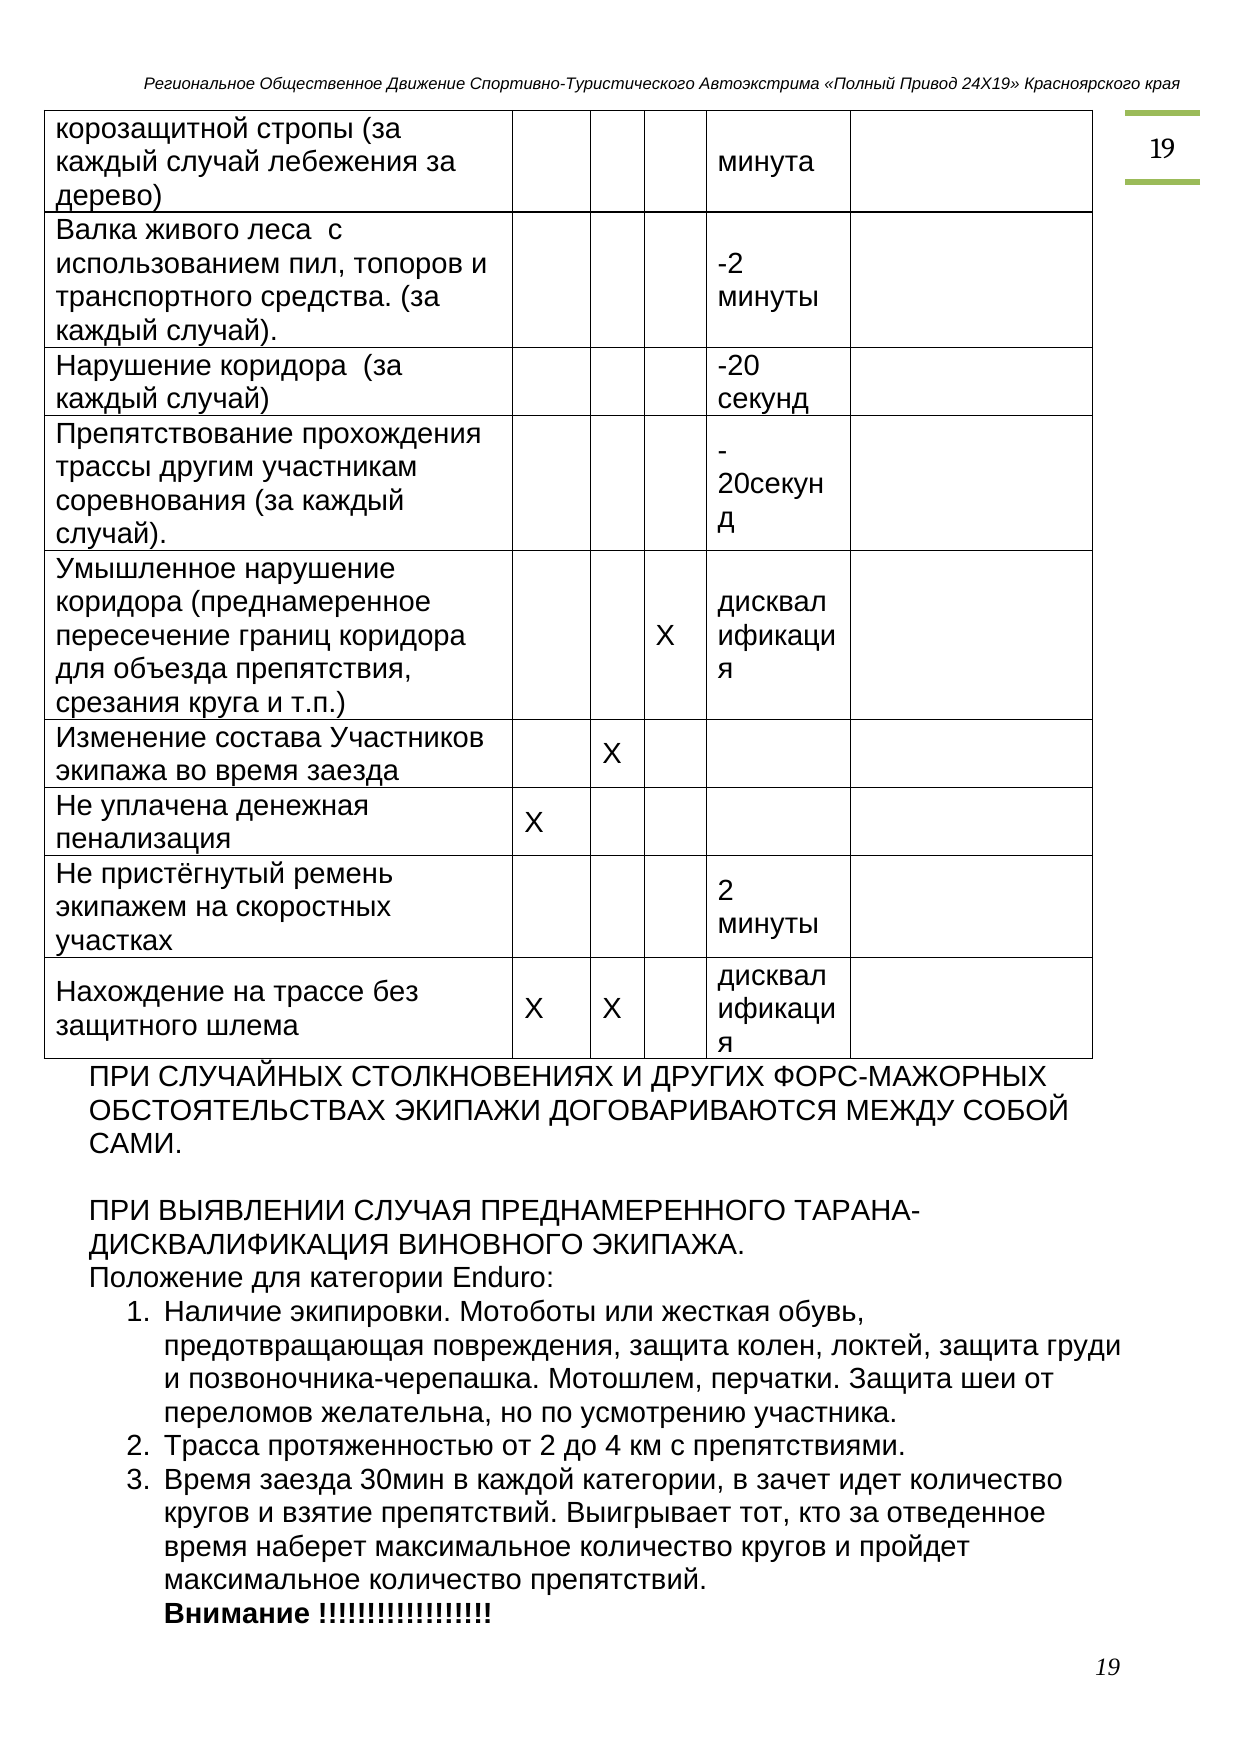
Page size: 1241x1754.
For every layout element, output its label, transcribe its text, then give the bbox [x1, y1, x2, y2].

table_cell [645, 720, 706, 787]
table_cell [851, 551, 1092, 719]
table_cell дисквалификация [707, 551, 850, 719]
table_cell [851, 856, 1092, 957]
table_cell [513, 213, 590, 347]
table_cell дисквалификация [707, 958, 850, 1058]
text Положение для категории Enduro: [89, 1261, 1122, 1294]
table_cell [591, 348, 644, 415]
table_cell [513, 856, 590, 957]
table_cell -20секунд [707, 416, 850, 550]
list Наличие экипировки. Мотоботы или жесткая обувь, предотвращающая повреждения, защита колен, локтей, защита груди и позвоночника-черепашка. Мотошлем, перчатки. Защита шеи от переломов желательна, но по усмотрению участника. [126, 1294, 1122, 1428]
table_cell Препятствование прохождения трассы другим участникам соревнования (за каждый случай). [45, 416, 512, 550]
table_cell [851, 111, 1092, 211]
table_cell [851, 720, 1092, 787]
table_cell [591, 788, 644, 855]
table_cell -2 минуты [707, 213, 850, 347]
table_cell [645, 958, 706, 1058]
table_cell Не уплачена денежная пенализация [45, 788, 512, 855]
text Внимание !!!!!!!!!!!!!!!!!! [164, 1596, 1122, 1629]
table_cell [851, 416, 1092, 550]
table_cell Умышленное нарушение коридора (преднамеренное пересечение границ коридора для объезда препятствия, срезания круга и т.п.) [45, 551, 512, 719]
table_cell [645, 416, 706, 550]
table_cell -20 секунд [707, 348, 850, 415]
table_cell [851, 958, 1092, 1058]
table_cell Нахождение на трассе без защитного шлема [45, 958, 512, 1058]
table_cell [513, 416, 590, 550]
table_cell [591, 213, 644, 347]
list Трасса протяженностью от 2 до 4 км с препятствиями. [126, 1428, 1122, 1462]
table_cell [591, 551, 644, 719]
table_cell [513, 348, 590, 415]
table_cell [851, 213, 1092, 347]
table_cell [591, 856, 644, 957]
table_cell Х [591, 720, 644, 787]
table_cell -1 минута [707, 111, 850, 211]
table_cell Нарушение коридора (за каждый случай) [45, 348, 512, 415]
table_cell X [591, 958, 644, 1058]
table_cell [645, 111, 706, 211]
table_cell [645, 788, 706, 855]
table_cell Изменение состава Участников экипажа во время заезда [45, 720, 512, 787]
table_cell Не пристёгнутый ремень экипажем на скоростных участках [45, 856, 512, 957]
table_cell 2 минуты [707, 856, 850, 957]
text ПРИ СЛУЧАЙНЫХ СТОЛКНОВЕНИЯХ И ДРУГИХ ФОРС-МАЖОРНЫХ ОБСТОЯТЕЛЬСТВАХ ЭКИПАЖИ ДОГОВАРИВАЮТСЯ МЕЖДУ СОБОЙ САМИ. [89, 1059, 1122, 1160]
table_cell X [513, 958, 590, 1058]
table_cell [707, 788, 850, 855]
table_cell [645, 348, 706, 415]
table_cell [45, 111, 512, 211]
table_cell [591, 111, 644, 211]
table_cell Валка живого леса с использованием пил, топоров и транспортного средства. (за каждый случай). [45, 213, 512, 347]
table_cell [645, 213, 706, 347]
table_cell [851, 348, 1092, 415]
table_cell X [513, 788, 590, 855]
table_cell [851, 788, 1092, 855]
text ПРИ ВЫЯВЛЕНИИ СЛУЧАЯ ПРЕДНАМЕРЕННОГО ТАРАНА-ДИСКВАЛИФИКАЦИЯ ВИНОВНОГО ЭКИПАЖА. [89, 1193, 1122, 1261]
list Время заезда 30мин в каждой категории, в зачет идет количество кругов и взятие препятствий. Выигрывает тот, кто за отведенное время наберет максимальное количество кругов и пройдет максимальное количество препятствий. [126, 1462, 1122, 1596]
table_cell [513, 551, 590, 719]
table_cell [513, 720, 590, 787]
table_cell [645, 856, 706, 957]
table_cell [707, 720, 850, 787]
table_cell [513, 111, 590, 211]
table_cell [591, 416, 644, 550]
table_cell Х [645, 551, 706, 719]
